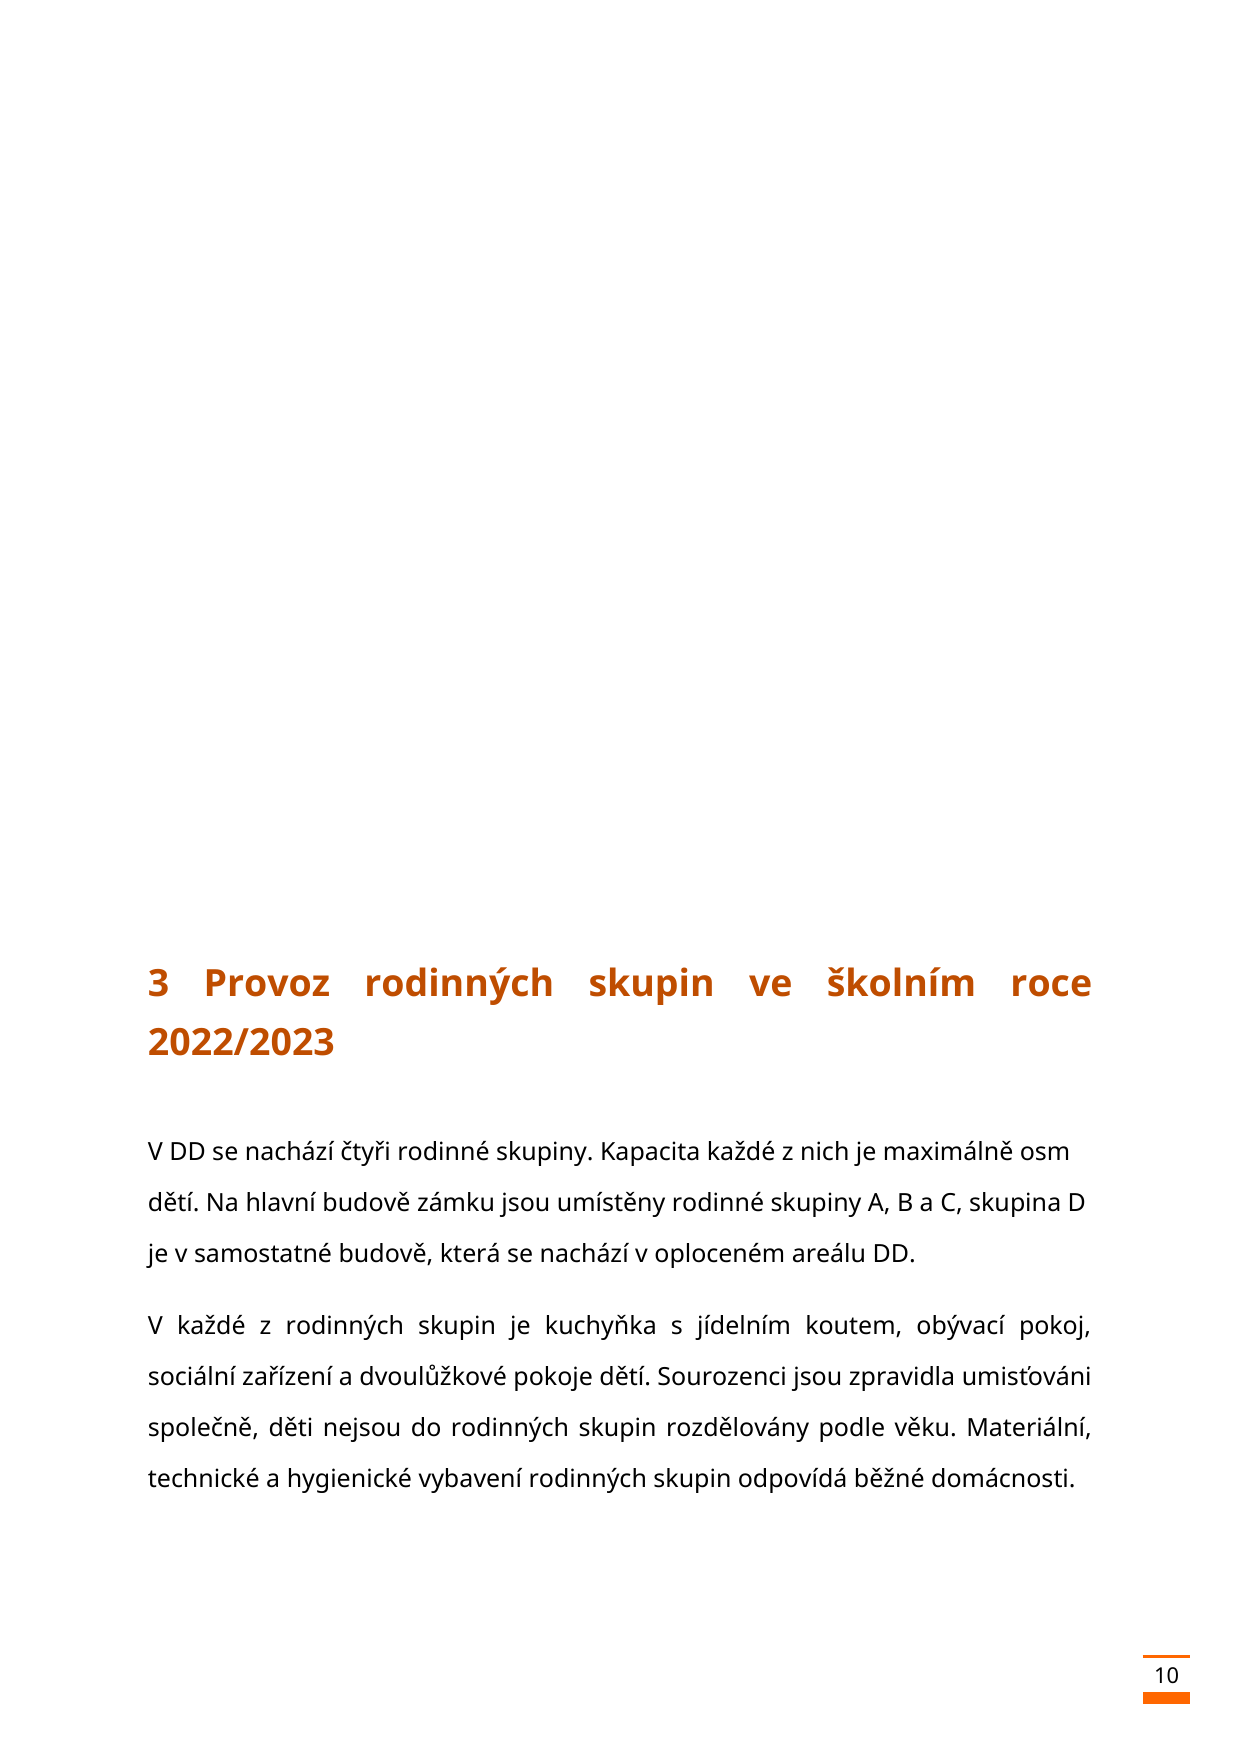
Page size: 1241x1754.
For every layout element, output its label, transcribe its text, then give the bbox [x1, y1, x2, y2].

subtitle 3 Provoz rodinných skupin ve školním roce 2022/2023 [148, 957, 1093, 1066]
text V DD se nachází čtyři rodinné skupiny. Kapacita každé z nich je maximálně osm dětí. Na hlavní budově zámku jsou umístěny rodinné skupiny A, B a C, skupina D je v samostatné budově, která se nachází v oploceném areálu DD. [148, 1134, 1093, 1270]
text V každé z rodinných skupin je kuchyňka s jídelním koutem, obývací pokoj, sociální zařízení a dvoulůžkové pokoje dětí. Sourozenci jsou zpravidla umisťováni společně, děti nejsou do rodinných skupin rozdělovány podle věku. Materiální, technické a hygienické vybavení rodinných skupin odpovídá běžné domácnosti. [148, 1308, 1093, 1495]
